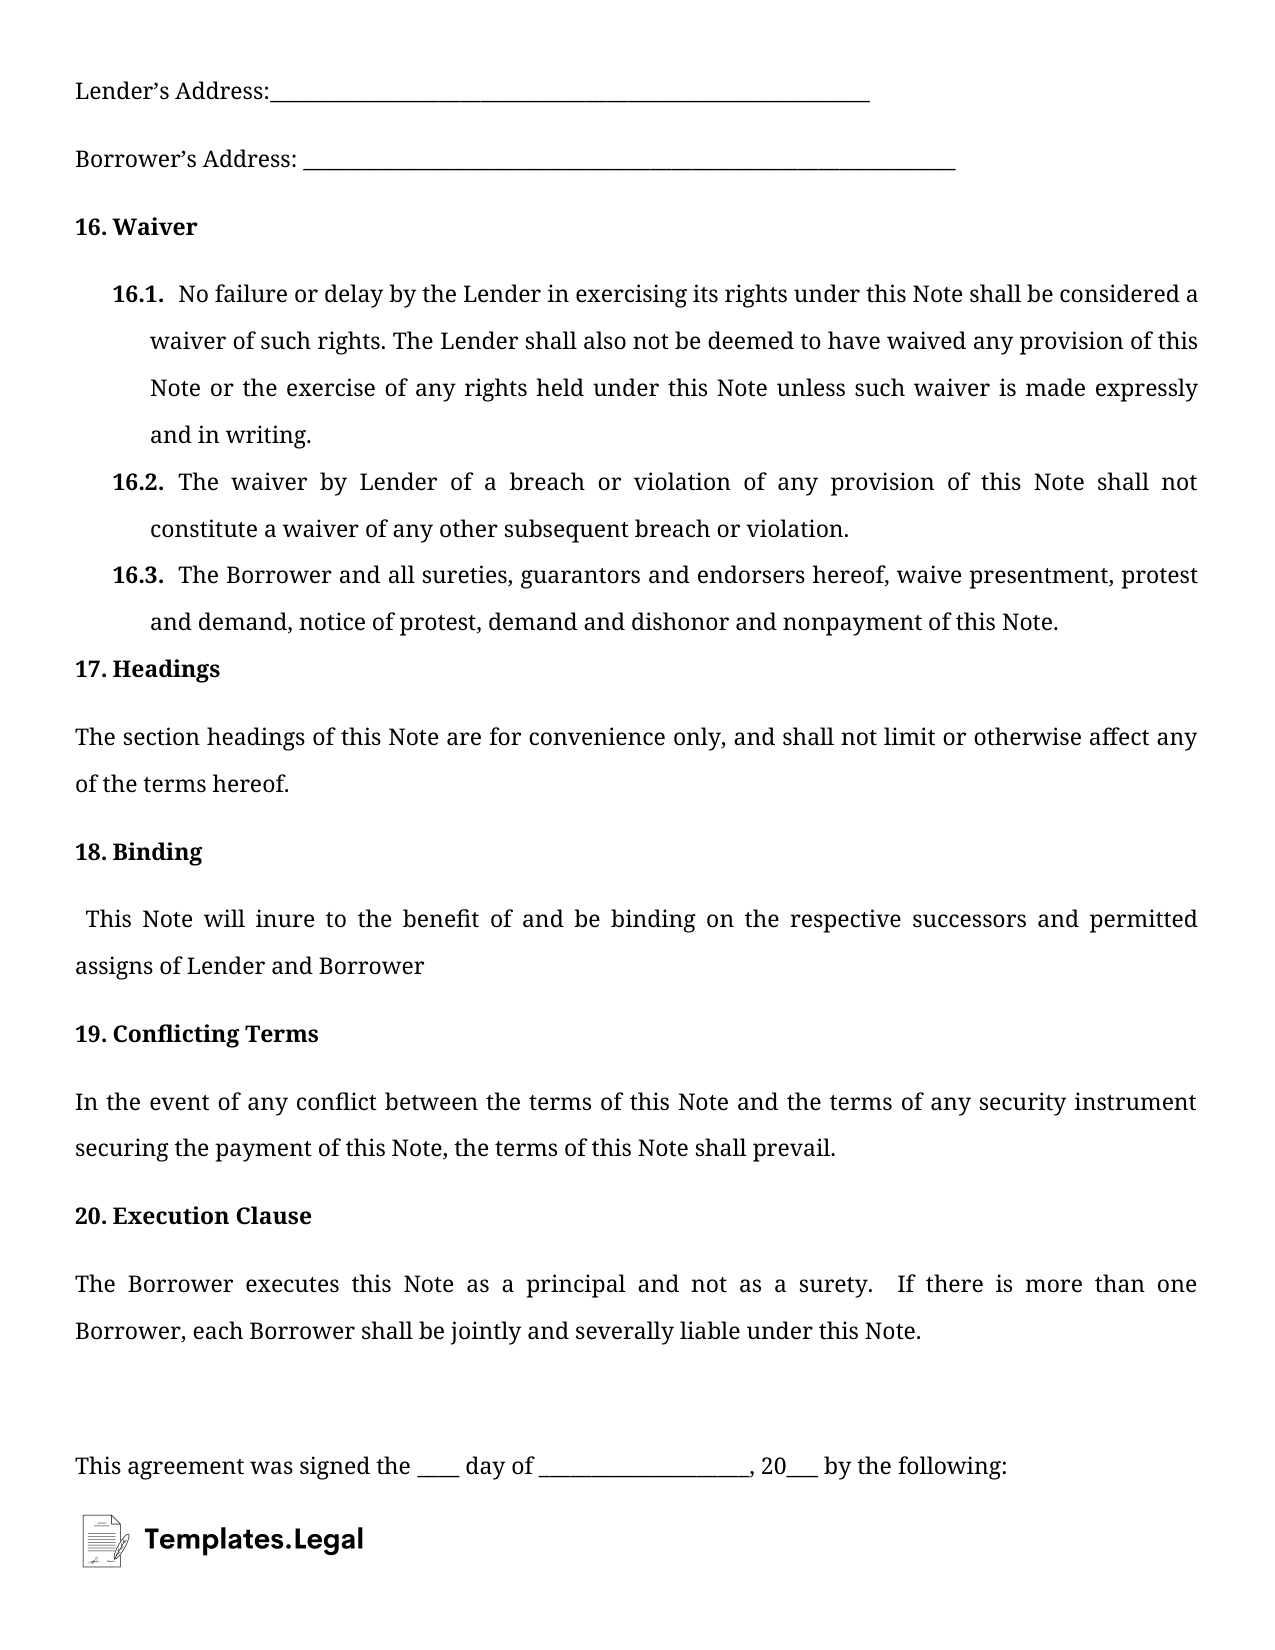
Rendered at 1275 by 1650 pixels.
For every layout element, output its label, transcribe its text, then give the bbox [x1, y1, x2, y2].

text This Note will inure to the benefit of and be binding on the respective successors and permitted assigns of Lender and Borrower [75, 903, 1200, 981]
text The section headings of this Note are for convenience only, and shall not limit or otherwise affect any of the terms hereof. [75, 721, 1200, 799]
text In the event of any conflict between the terms of this Note and the terms of any security instrument securing the payment of this Note, the terms of this Note shall prevail. [75, 1085, 1200, 1163]
picture [75, 1507, 370, 1575]
text Lender’s Address:_________________________________________________________ [75, 75, 1200, 106]
list Waiver [75, 210, 1200, 242]
text The Borrower executes this Note as a principal and not as a surety. If there is more than one Borrower, each Borrower shall be jointly and severally liable under this Note. [75, 1268, 1200, 1346]
list The Borrower and all sureties, guarantors and endorsers hereof, waive presentment, protest and demand, notice of protest, demand and dishonor and nonpayment of this Note. [112, 559, 1200, 637]
list Binding [75, 835, 1200, 867]
list Conflicting Terms [75, 1018, 1200, 1049]
text This agreement was signed the ____ day of ____________________, 20___ by the following: [75, 1450, 1200, 1481]
list Execution Clause [75, 1200, 1200, 1231]
list No failure or delay by the Lender in exercising its rights under this Note shall be considered a waiver of such rights. The Lender shall also not be deemed to have waived any provision of this Note or the exercise of any rights held under this Note unless such waiver is made expressly and in writing. [112, 278, 1200, 450]
list Headings [75, 653, 1200, 684]
list The waiver by Lender of a breach or violation of any provision of this Note shall not constitute a waiver of any other subsequent breach or violation. [112, 466, 1200, 544]
text Borrower’s Address: ______________________________________________________________ [75, 143, 1200, 174]
